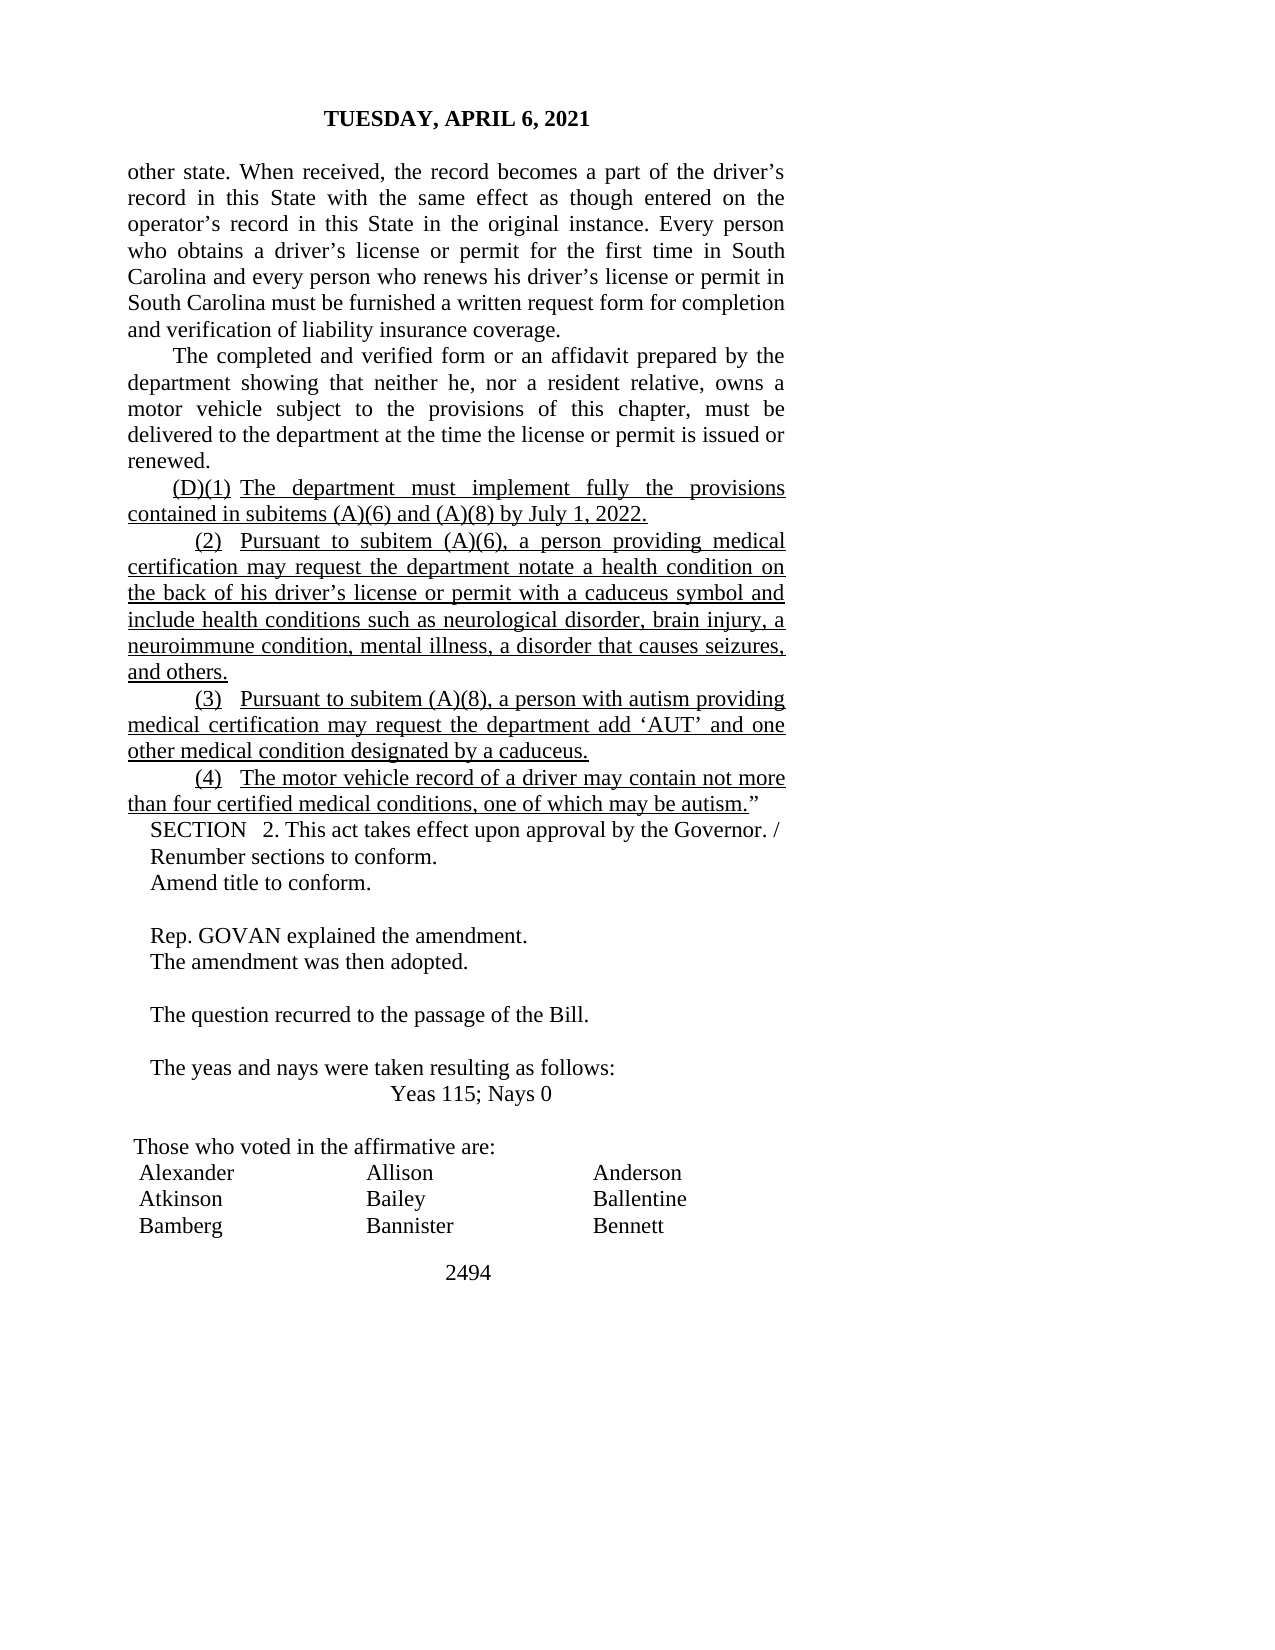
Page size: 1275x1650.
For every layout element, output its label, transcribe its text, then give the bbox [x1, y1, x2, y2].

table_header Alexander [128, 1159, 354, 1186]
text Rep. GOVAN explained the amendment. [127, 922, 786, 948]
text (2) Pursuant to subitem (A)(6), a person providing medical certification may request the department notate a health condition on the back of his driver’s license or permit with a caduceus symbol and include health conditions such as neurological disorder, brain injury, a neuroimmune condition, mental illness, a disorder that causes seizures, and others. [127, 577, 786, 629]
text Those who voted in the affirmative are: [127, 1133, 786, 1159]
table_cell Ballentine [581, 1186, 808, 1212]
text (D)(1) The department must implement fully the provisions contained in subitems (A)(6) and (A)(8) by July 1, 2022. [127, 474, 786, 527]
table_cell Atkinson [128, 1186, 354, 1212]
text The question recurred to the passage of the Bill. [127, 1001, 786, 1027]
table_cell Bannister [355, 1212, 581, 1238]
table_cell Bamberg [128, 1212, 354, 1238]
text (4) The motor vehicle record of a driver may contain not more than four certified medical conditions, one of which may be autism.” [127, 764, 786, 817]
table_cell Bailey [355, 1186, 581, 1212]
table_header Anderson [581, 1159, 808, 1186]
text (2) Pursuant to subitem (A)(6), a person providing medical certification may request the department notate a health condition on the back of his driver’s license or permit with a caduceus symbol and include health conditions such as neurological disorder, brain injury, a neuroimmune condition, mental illness, a disorder that causes seizures, and others. [127, 527, 786, 576]
text Yeas 115; Nays 0 [127, 1080, 786, 1106]
text The yeas and nays were taken resulting as follows: [127, 1054, 786, 1080]
text Renumber sections to conform. [127, 843, 786, 869]
text The completed and verified form or an affidavit prepared by the department showing that neither he, nor a resident relative, owns a motor vehicle subject to the provisions of this chapter, must be delivered to the department at the time the license or permit is issued or renewed. [127, 342, 786, 474]
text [127, 158, 786, 342]
table_header Allison [355, 1159, 581, 1186]
text The amendment was then adopted. [127, 948, 786, 975]
text Amend title to conform. [127, 869, 786, 896]
text (3) Pursuant to subitem (A)(8), a person with autism providing medical certification may request the department add ‘AUT’ and one other medical condition designated by a caduceus. [127, 685, 786, 734]
text (3) Pursuant to subitem (A)(8), a person with autism providing medical certification may request the department add ‘AUT’ and one other medical condition designated by a caduceus. [127, 735, 786, 764]
text SECTION 2. This act takes effect upon approval by the Governor. / [127, 817, 786, 843]
table_cell Bennett [581, 1212, 808, 1238]
